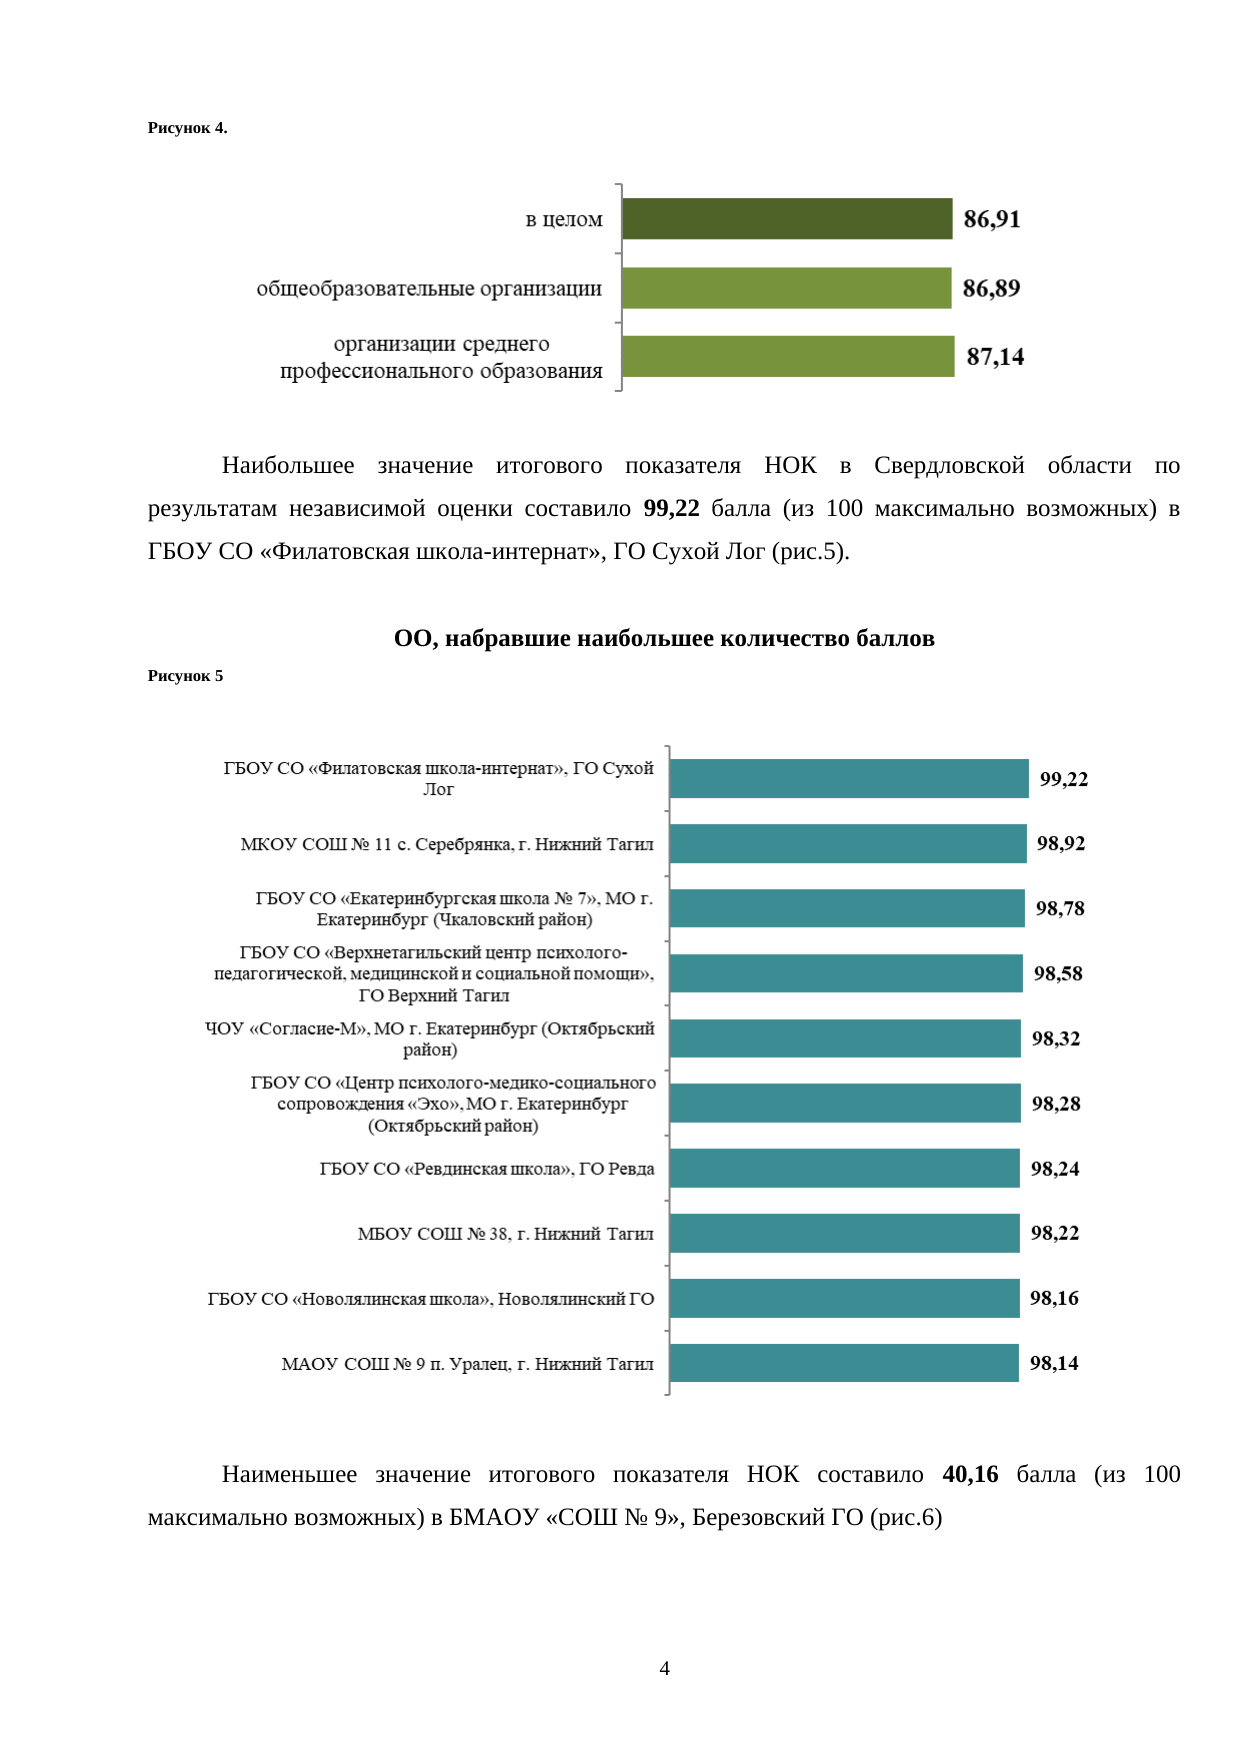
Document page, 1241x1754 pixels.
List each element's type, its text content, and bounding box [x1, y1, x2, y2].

text ОО, набравшие наибольшее количество баллов [148, 623, 1181, 651]
text Рисунок 4. [148, 118, 1181, 137]
picture [147, 715, 1102, 1402]
text Наибольшее значение итогового показателя НОК в Свердловской области по результатам независимой оценки составило 99,22 балла (из 100 максимально возможных) в ГБОУ СО «Филатовская школа-интернат», ГО Сухой Лог (рис.5). [148, 450, 1181, 565]
picture [216, 167, 1113, 393]
text Наименьшее значение итогового показателя НОК составило 40,16 балла (из 100 максимально возможных) в БМАОУ «СОШ № 9», Березовский ГО (рис.6) [148, 1459, 1181, 1531]
text Рисунок 5 [148, 666, 1181, 685]
